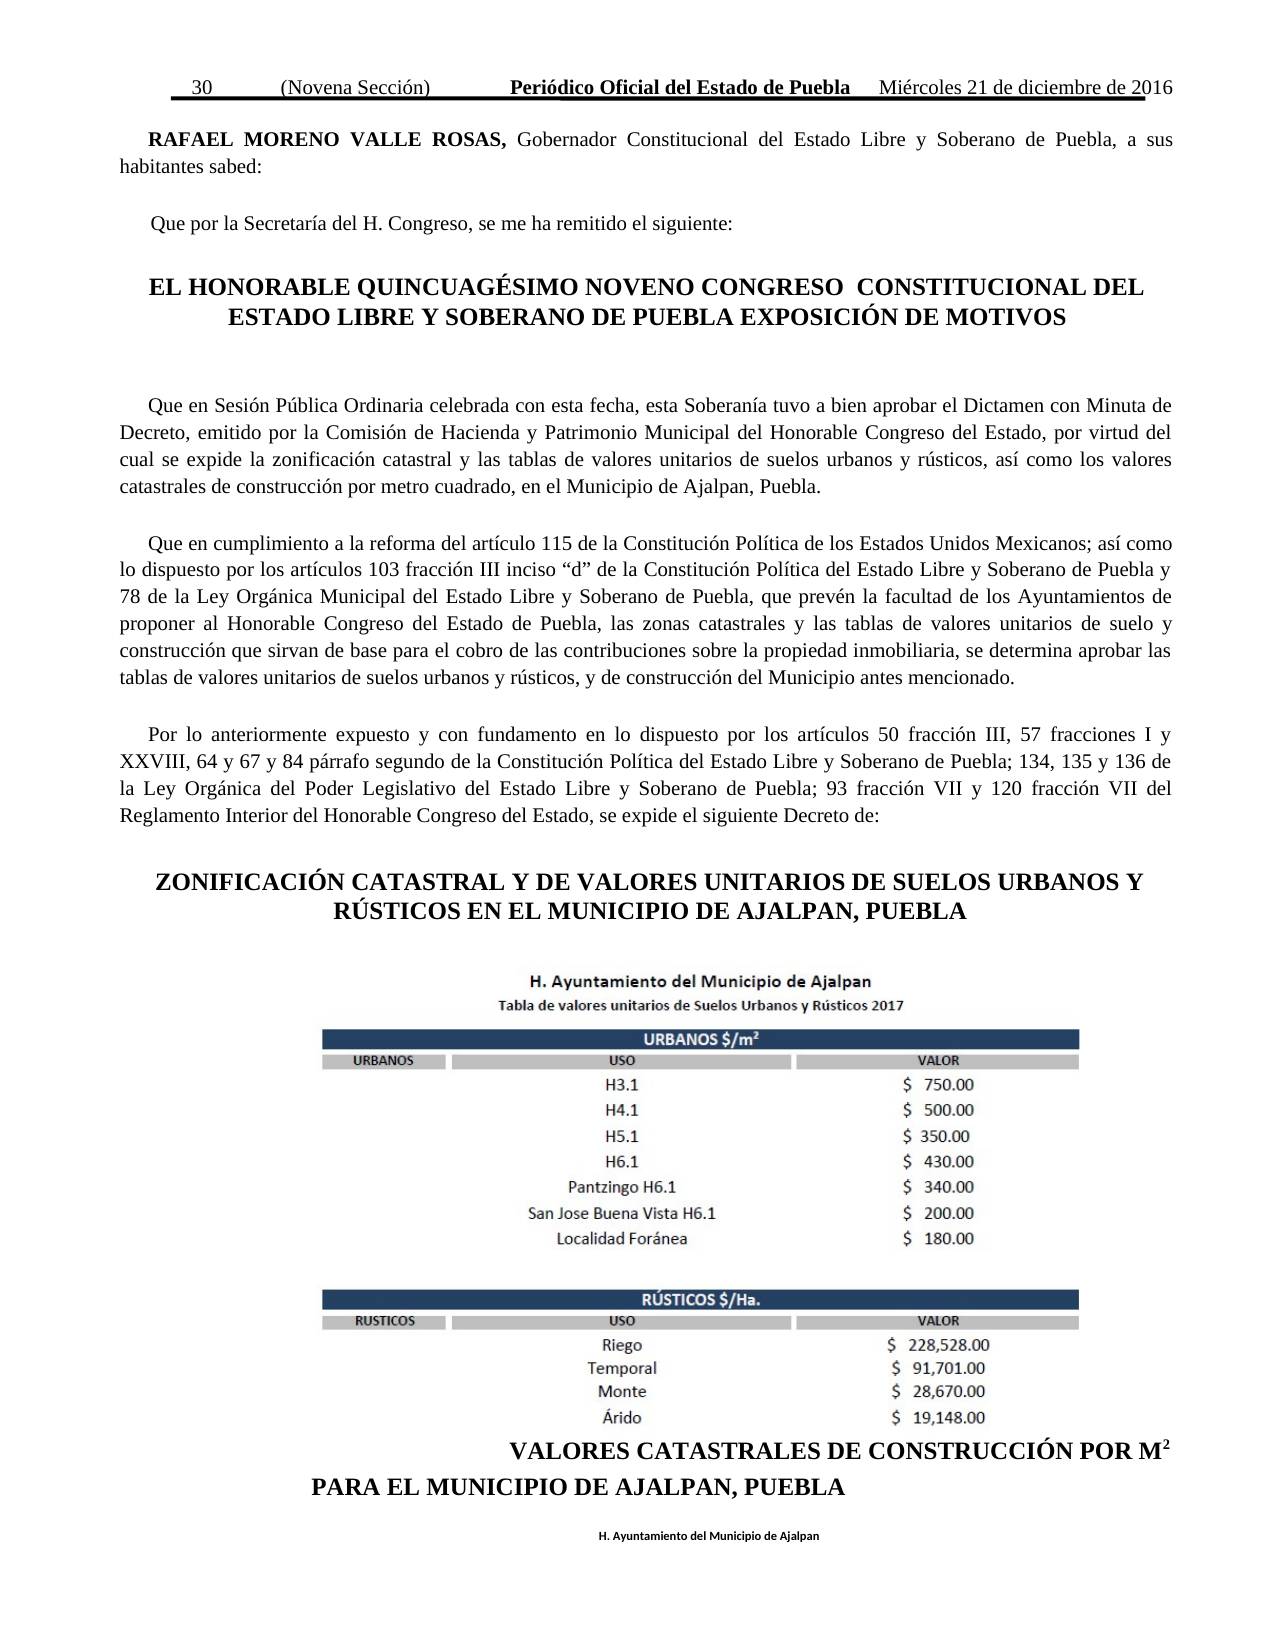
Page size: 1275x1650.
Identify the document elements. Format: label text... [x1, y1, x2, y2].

text H. Ayuntamiento del Municipio de Ajalpan [240, 1528, 1178, 1544]
subtitle PARA EL MUNICIPIO DE AJALPAN, PUEBLA [311, 1472, 1178, 1500]
subtitle EL HONORABLE QUINCUAGÉSIMO NOVENO CONGRESO CONSTITUCIONAL DEL ESTADO LIBRE Y SOBERANO DE PUEBLA EXPOSICIÓN DE MOTIVOS [121, 272, 1173, 330]
text RAFAEL MORENO VALLE ROSAS, Gobernador Constitucional del Estado Libre y Soberano de Puebla, a sus habitantes sabed: [119, 127, 1174, 178]
text Que en Sesión Pública Ordinaria celebrada con esta fecha, esta Soberanía tuvo a bien aprobar el Dictamen con Minuta de Decreto, emitido por la Comisión de Hacienda y Patrimonio Municipal del Honorable Congreso del Estado, por virtud del cual se expide la zonificación catastral y las tablas de valores unitarios de suelos urbanos y rústicos, así como los valores catastrales de construcción por metro cuadrado, en el Municipio de Ajalpan, Puebla. [119, 393, 1174, 498]
text Que por la Secretaría del H. Congreso, se me ha remitido el siguiente: [150, 211, 1174, 235]
text VALORES CATASTRALES DE CONSTRUCCIÓN POR M2 [121, 1436, 1170, 1465]
text Que en cumplimiento a la reforma del artículo 115 de la Constitución Política de los Estados Unidos Mexicanos; así como lo dispuesto por los artículos 103 fracción III inciso “d” de la Constitución Política del Estado Libre y Soberano de Puebla y 78 de la Ley Orgánica Municipal del Estado Libre y Soberano de Puebla, que prevén la facultad de los Ayuntamientos de proponer al Honorable Congreso del Estado de Puebla, las zonas catastrales y las tablas de valores unitarios de suelo y construcción que sirvan de base para el cobro de las contribuciones sobre la propiedad inmobiliaria, se determina aprobar las tablas de valores unitarios de suelos urbanos y rústicos, y de construcción del Municipio antes mencionado. [119, 531, 1174, 689]
picture [315, 964, 1080, 1434]
text Por lo anteriormente expuesto y con fundamento en lo dispuesto por los artículos 50 fracción III, 57 fracciones I y XXVIII, 64 y 67 y 84 párrafo segundo de la Constitución Política del Estado Libre y Soberano de Puebla; 134, 135 y 136 de la Ley Orgánica del Poder Legislativo del Estado Libre y Soberano de Puebla; 93 fracción VII y 120 fracción VII del Reglamento Interior del Honorable Congreso del Estado, se expide el siguiente Decreto de: [119, 722, 1174, 827]
subtitle ZONIFICACIÓN CATASTRAL Y DE VALORES UNITARIOS DE SUELOS URBANOS Y RÚSTICOS EN EL MUNICIPIO DE AJALPAN, PUEBLA [121, 867, 1178, 925]
